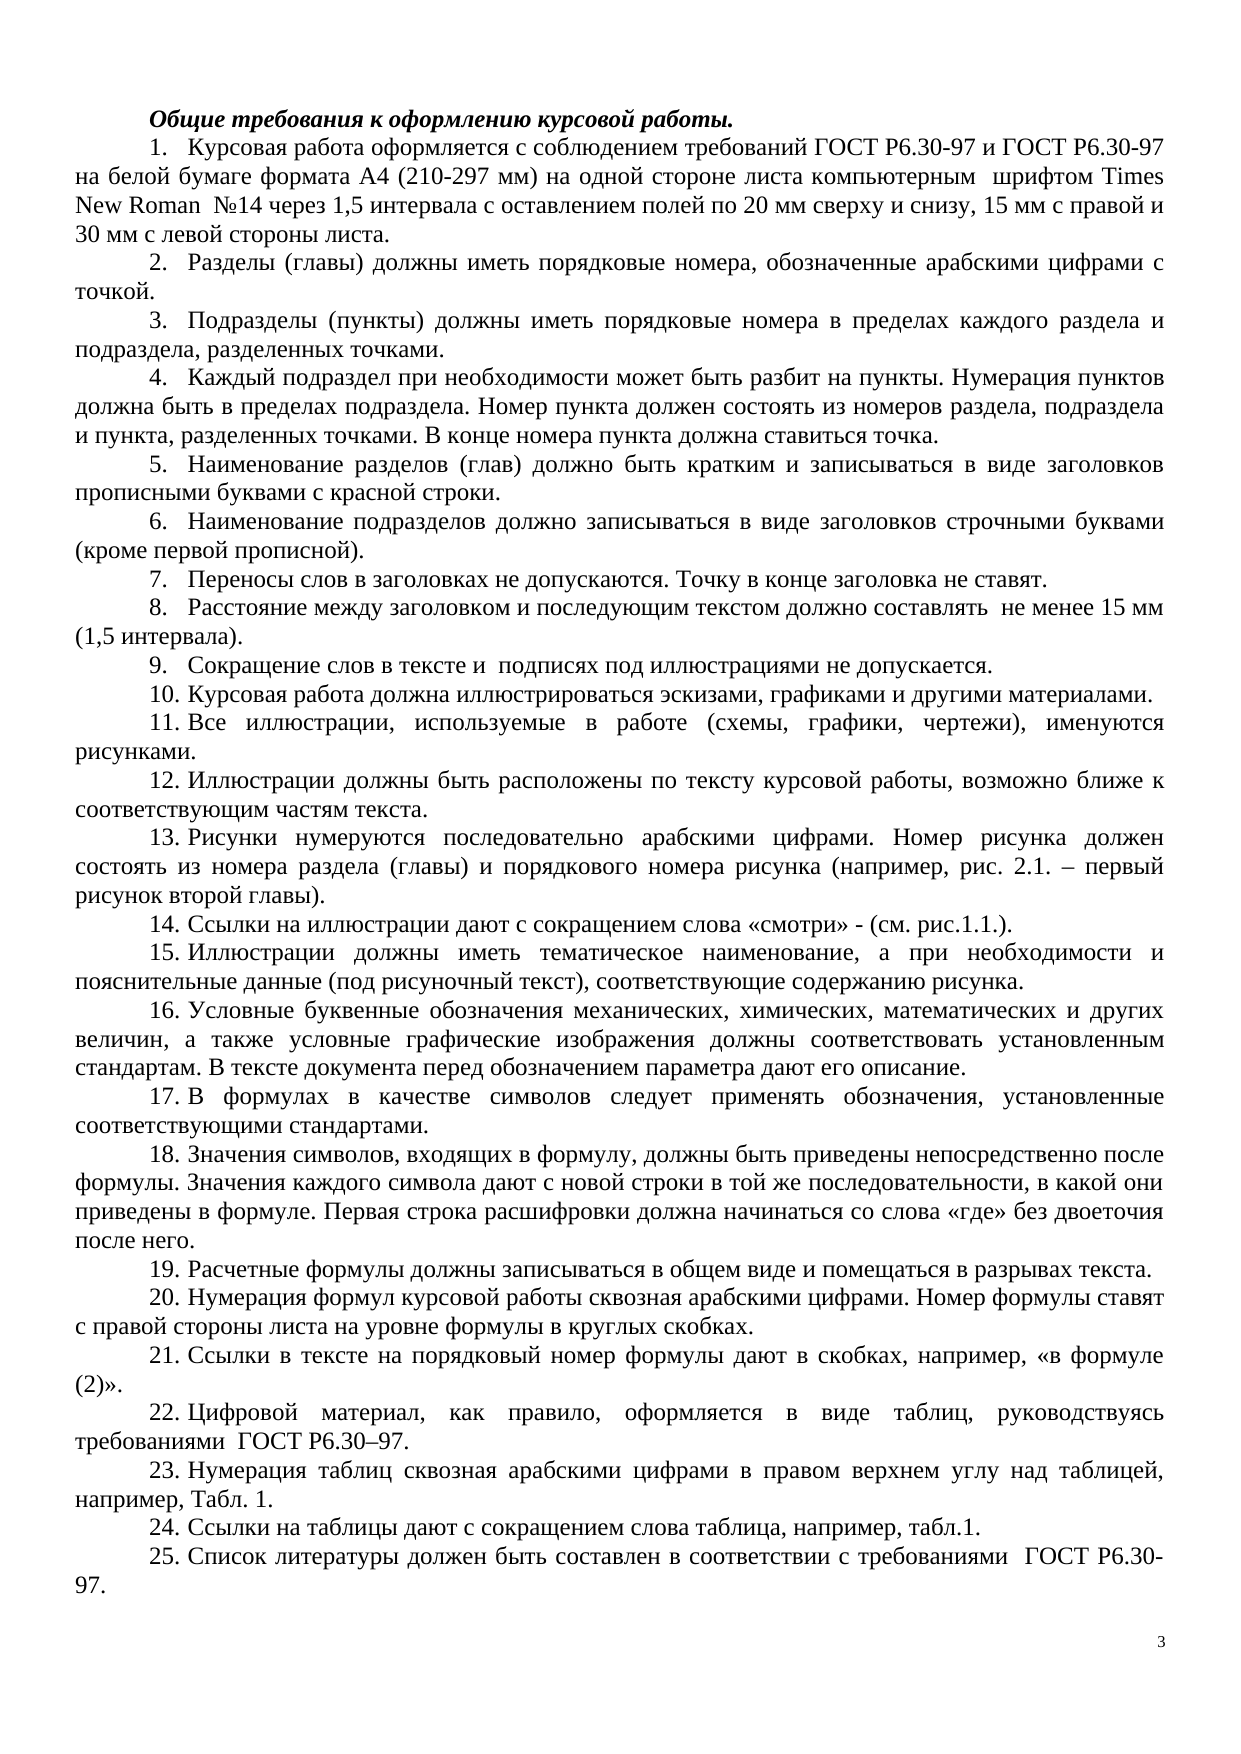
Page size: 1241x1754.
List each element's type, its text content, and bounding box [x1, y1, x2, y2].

list Иллюстрации должны быть расположены по тексту курсовой работы, возможно ближе к соответствующим частям текста. [75, 765, 1165, 822]
list Все иллюстрации, используемые в работе (схемы, графики, чертежи), именуются рисунками. [75, 707, 1165, 765]
list Сокращение слов в тексте и подписях под иллюстрациями не допускается. [75, 650, 1165, 679]
list Нумерация таблиц сквозная арабскими цифрами в правом верхнем углу над таблицей, например, Табл. 1. [75, 1455, 1165, 1512]
list Ссылки на иллюстрации дают с сокращением слова «смотри» - (см. рис.1.1.). [75, 909, 1165, 937]
list Каждый подраздел при необходимости может быть разбит на пункты. Нумерация пунктов должна быть в пределах подраздела. Номер пункта должен состоять из номеров раздела, подраздела и пункта, разделенных точками. В конце номера пункта должна ставиться точка. [75, 362, 1165, 449]
text Общие требования к оформлению курсовой работы. [75, 104, 1165, 132]
list Рисунки нумеруются последовательно арабскими цифрами. Номер рисунка должен состоять из номера раздела (главы) и порядкового номера рисунка (например, рис. 2.1. – первый рисунок второй главы). [75, 822, 1165, 909]
list Иллюстрации должны иметь тематическое наименование, а при необходимости и пояснительные данные (под рисуночный текст), соответствующие содержанию рисунка. [75, 937, 1165, 995]
list Ссылки на таблицы дают с сокращением слова таблица, например, табл.1. [75, 1512, 1165, 1541]
list Переносы слов в заголовках не допускаются. Точку в конце заголовка не ставят. [75, 564, 1165, 592]
list Нумерация формул курсовой работы сквозная арабскими цифрами. Номер формулы ставят с правой стороны листа на уровне формулы в круглых скобках. [75, 1282, 1165, 1340]
list Наименование подразделов должно записываться в виде заголовков строчными буквами (кроме первой прописной). [75, 506, 1165, 564]
list Расстояние между заголовком и последующим текстом должно составлять не менее (1,5 интервала). [75, 592, 1165, 650]
list В формулах в качестве символов следует применять обозначения, установленные соответствующими стандартами. [75, 1081, 1165, 1139]
list Курсовая работа оформляется с соблюдением требований ГОСТ Р6.30-97 и ГОСТ Р6.30-97 на белой бумаге формата А4 (210-) на одной стороне листа компьютерным шрифтом Times New Roman №14 через 1,5 интервала с оставлением полей по сверху и снизу, с правой и с левой стороны листа. [75, 132, 1165, 247]
list Цифровой материал, как правило, оформляется в виде таблиц, руководствуясь требованиями ГОСТ Р6.30–97. [75, 1397, 1165, 1455]
list Расчетные формулы должны записываться в общем виде и помещаться в разрывах текста. [75, 1254, 1165, 1282]
list Разделы (главы) должны иметь порядковые номера, обозначенные арабскими цифрами с точкой. [75, 247, 1165, 305]
list Наименование разделов (глав) должно быть кратким и записываться в виде заголовков прописными буквами с красной строки. [75, 449, 1165, 506]
list Условные буквенные обозначения механических, химических, математических и других величин, а также условные графические изображения должны соответствовать установленным стандартам. В тексте документа перед обозначением параметра дают его описание. [75, 995, 1165, 1081]
list Подразделы (пункты) должны иметь порядковые номера в пределах каждого раздела и подраздела, разделенных точками. [75, 305, 1165, 362]
list Список литературы должен быть составлен в соответствии с требованиями ГОСТ Р6.30-97. [75, 1541, 1165, 1599]
list Значения символов, входящих в формулу, должны быть приведены непосредственно после формулы. Значения каждого символа дают с новой строки в той же последовательности, в какой они приведены в формуле. Первая строка расшифровки должна начинаться со слова «где» без двоеточия после него. [75, 1139, 1165, 1254]
list Ссылки в тексте на порядковый номер формулы дают в скобках, например, «в формуле (2)». [75, 1340, 1165, 1397]
list Курсовая работа должна иллюстрироваться эскизами, графиками и другими материалами. [75, 679, 1165, 707]
